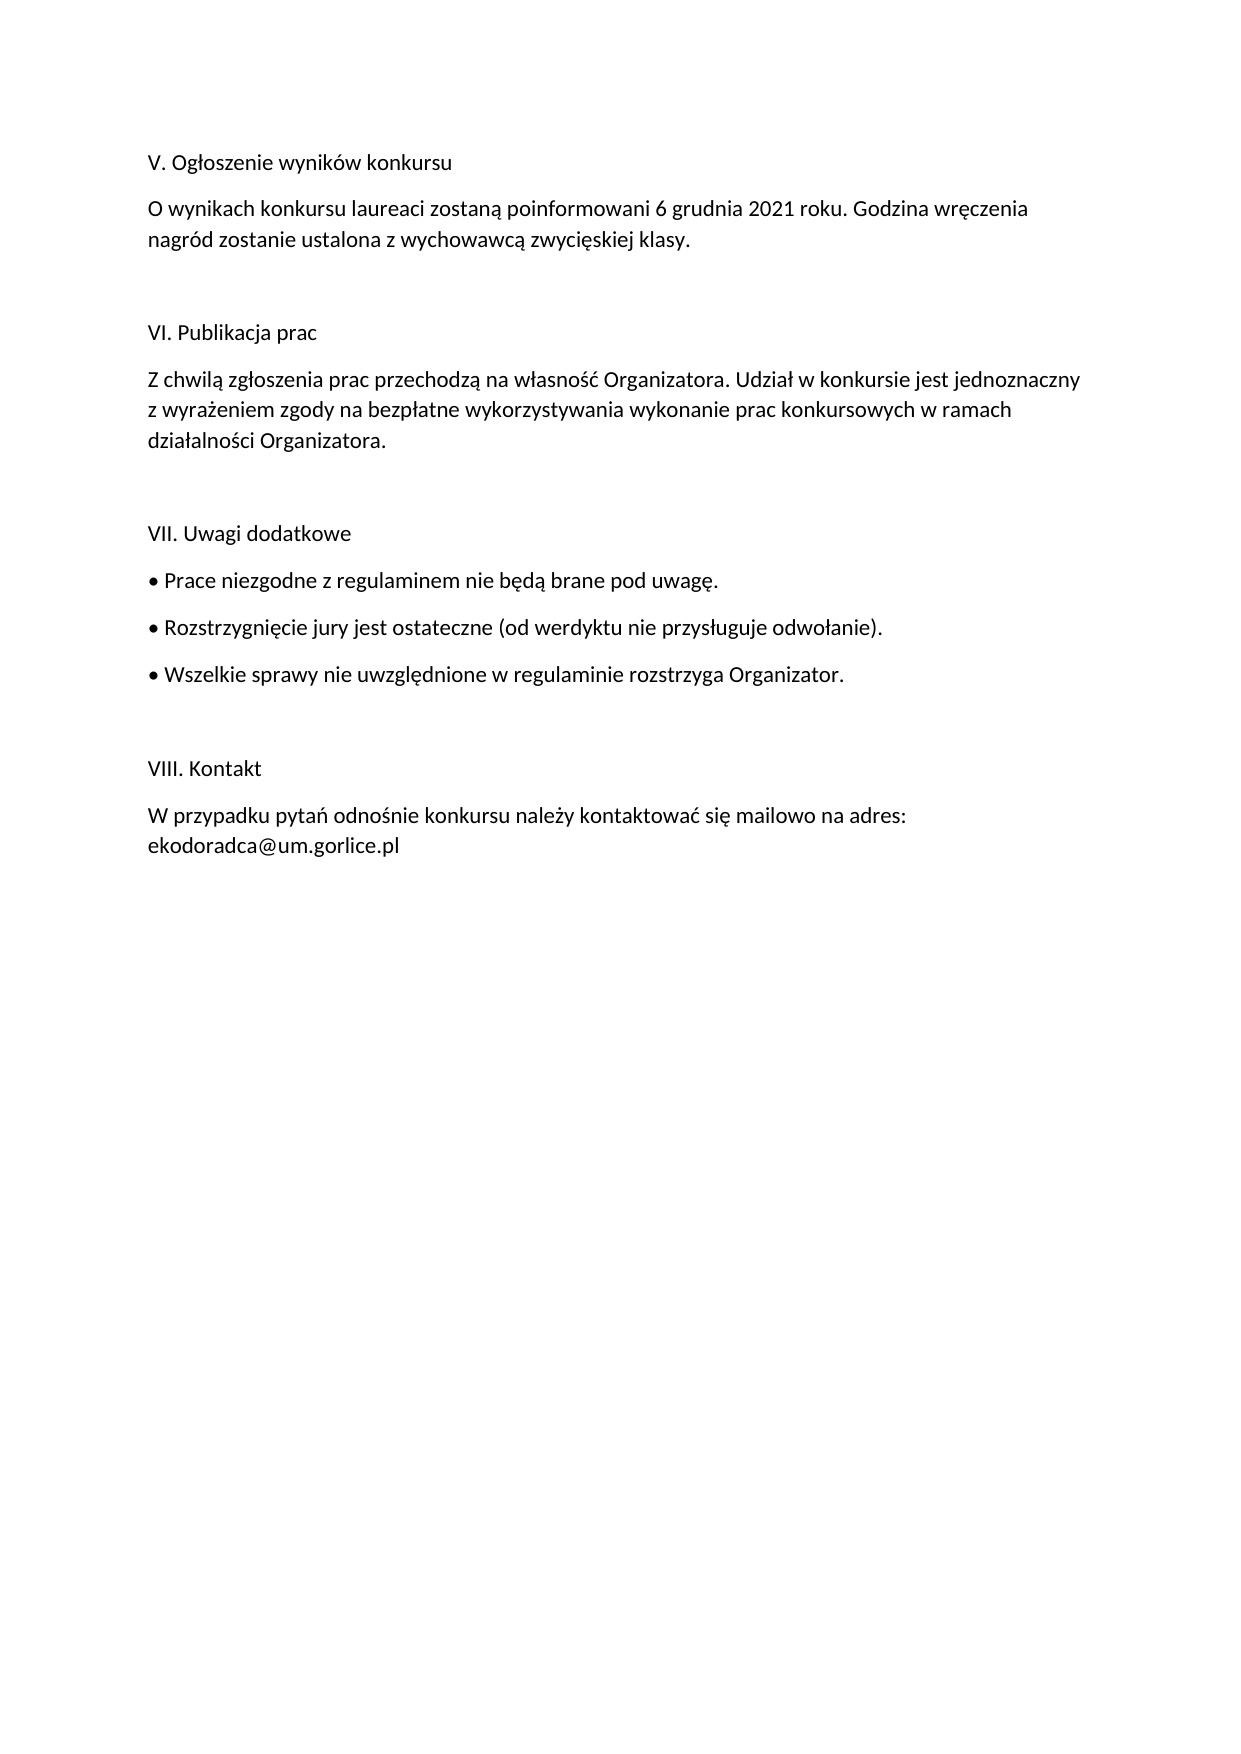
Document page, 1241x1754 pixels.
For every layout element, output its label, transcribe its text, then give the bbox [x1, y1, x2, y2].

text • Rozstrzygnięcie jury jest ostateczne (od werdyktu nie przysługuje odwołanie). [148, 613, 1093, 641]
text • Prace niezgodne z regulaminem nie będą brane pod uwagę. [148, 566, 1093, 594]
text • Wszelkie sprawy nie uwzględnione w regulaminie rozstrzyga Organizator. [148, 660, 1093, 688]
text VII. Uwagi dodatkowe [148, 519, 1093, 547]
text V. Ogłoszenie wyników konkursu [148, 148, 1093, 176]
text VI. Publikacja prac [148, 318, 1093, 346]
text O wynikach konkursu laureaci zostaną poinformowani 6 grudnia 2021 roku. Godzina wręczenia nagród zostanie ustalona z wychowawcą zwycięskiej klasy. [148, 194, 1093, 253]
text W przypadku pytań odnośnie konkursu należy kontaktować się mailowo na adres: ekodoradca@um.gorlice.pl [148, 801, 1093, 859]
text VIII. Kontakt [148, 754, 1093, 782]
text Z chwilą zgłoszenia prac przechodzą na własność Organizatora. Udział w konkursie jest jednoznaczny z wyrażeniem zgody na bezpłatne wykorzystywania wykonanie prac konkursowych w ramach działalności Organizatora. [148, 365, 1093, 454]
